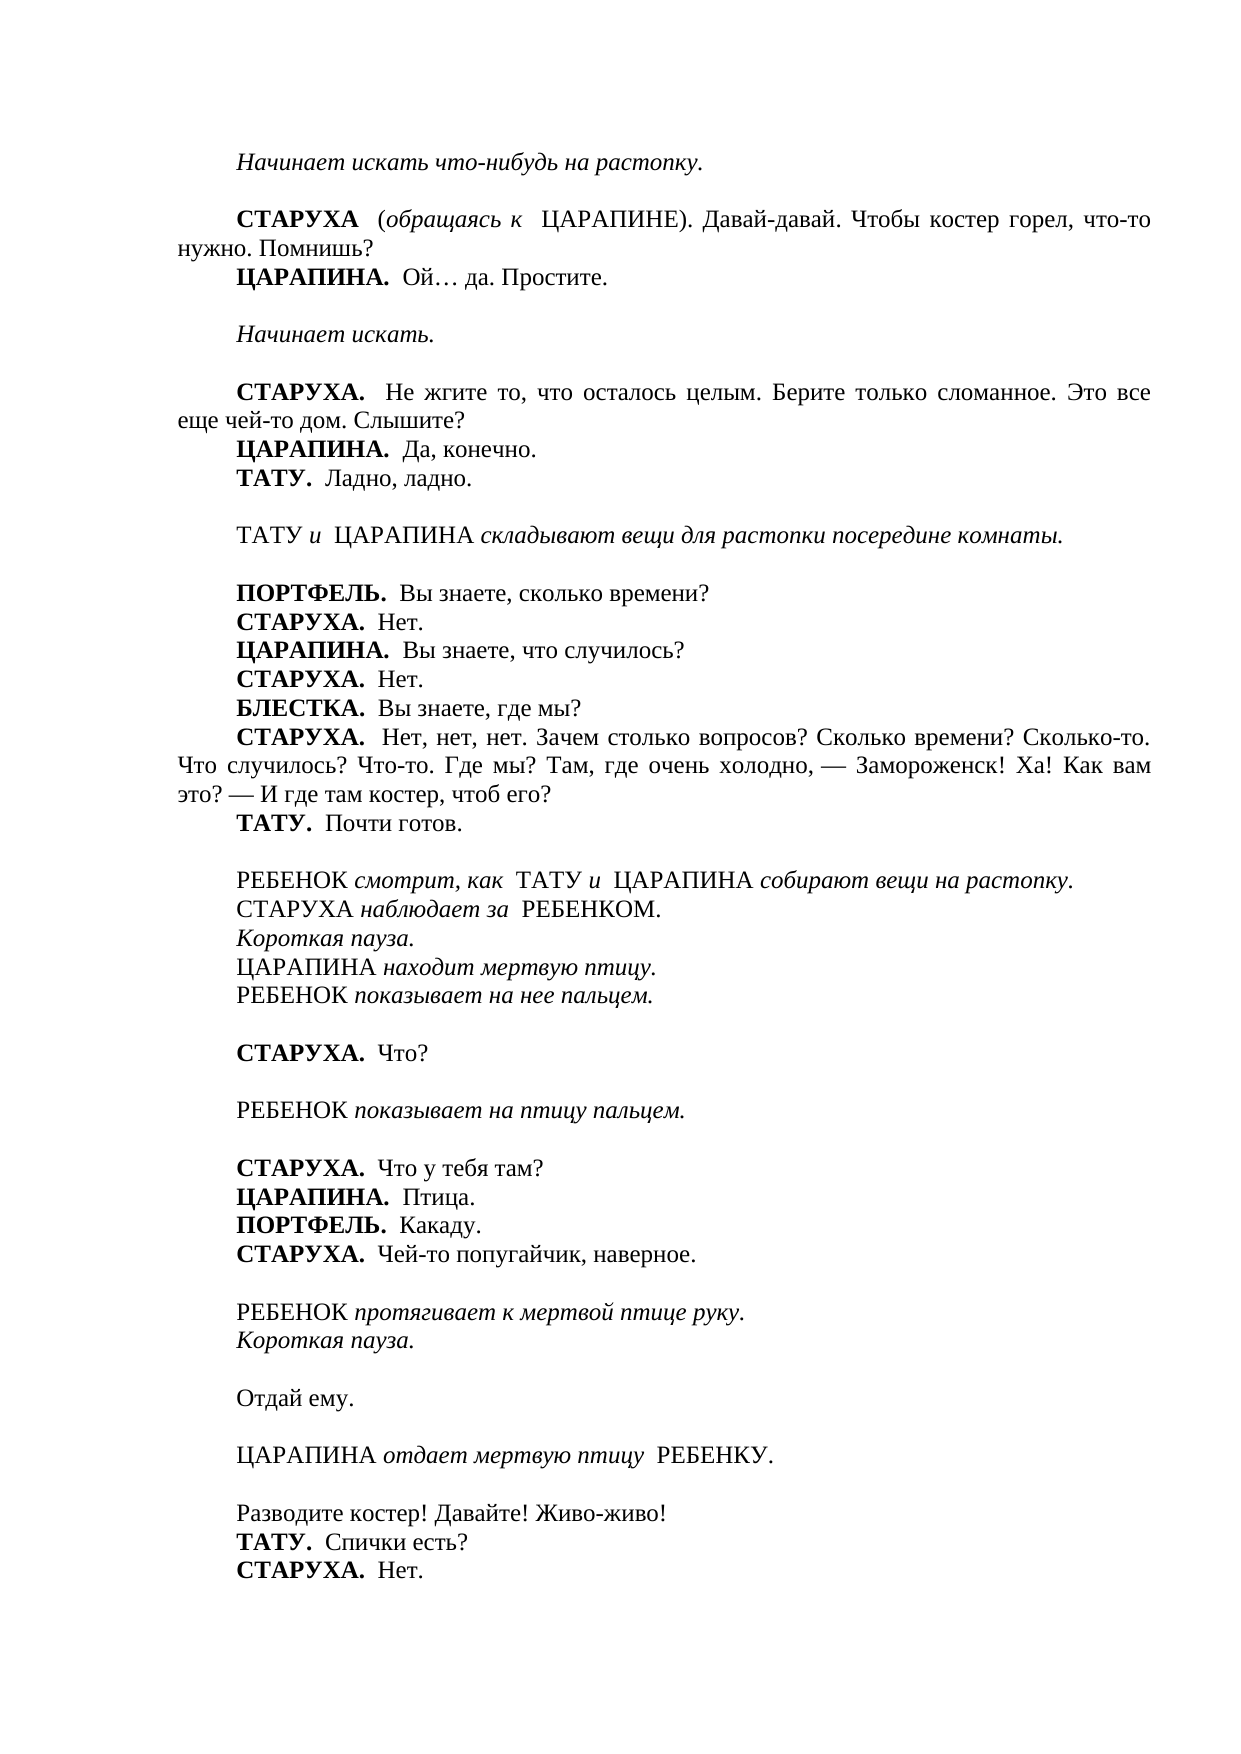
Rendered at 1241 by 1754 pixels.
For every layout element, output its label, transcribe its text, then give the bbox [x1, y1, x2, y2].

text СТАРУХА. Чей-то попугайчик, наверное. [177, 1239, 1152, 1268]
text РЕБЕНОК показывает на нее пальцем. [177, 981, 1152, 1009]
text СТАРУХА (обращаясь к ЦАРАПИНЕ). Давай-давай. Чтобы костер горел, что-то нужно. Помнишь? [177, 204, 1152, 262]
text ЦАРАПИНА находит мертвую птицу. [177, 952, 1152, 981]
text ПОРТФЕЛЬ. Какаду. [177, 1211, 1152, 1239]
text ПОРТФЕЛЬ. Вы знаете, сколько времени? [177, 578, 1152, 607]
text БЛЕСТКА. Вы знаете, где мы? [177, 693, 1152, 722]
text СТАРУХА. Не жгите то, что осталось целым. Берите только сломанное. Это все еще чей-то дом. Слышите? [177, 377, 1152, 434]
text ЦАРАПИНА отдает мертвую птицу РЕБЕНКУ. [177, 1441, 1152, 1469]
text ТАТУ. Спички есть? [177, 1527, 1152, 1556]
text СТАРУХА. Что у тебя там? [177, 1153, 1152, 1182]
text Разводите костер! Давайте! Живо-живо! [177, 1498, 1152, 1527]
text РЕБЕНОК показывает на птицу пальцем. [177, 1096, 1152, 1124]
text Начинает искать что-нибудь на растопку. [177, 147, 1152, 176]
text ЦАРАПИНА. Птица. [177, 1182, 1152, 1211]
text ТАТУ и ЦАРАПИНА складывают вещи для растопки посередине комнаты. [177, 521, 1152, 549]
text Короткая пауза. [177, 1326, 1152, 1354]
text ТАТУ. Ладно, ладно. [177, 463, 1152, 492]
text СТАРУХА. Что? [177, 1038, 1152, 1067]
text Начинает искать. [177, 319, 1152, 348]
text СТАРУХА. Нет. [177, 664, 1152, 693]
text ЦАРАПИНА. Ой… да. Простите. [177, 262, 1152, 291]
text ЦАРАПИНА. Да, конечно. [177, 434, 1152, 463]
text СТАРУХА. Нет. [177, 607, 1152, 636]
text СТАРУХА наблюдает за РЕБЕНКОМ. [177, 894, 1152, 923]
text РЕБЕНОК смотрит, как ТАТУ и ЦАРАПИНА собирают вещи на растопку. [177, 866, 1152, 894]
text СТАРУХА. Нет, нет, нет. Зачем столько вопросов? Сколько времени? Сколько-то. Что случилось? Что-то. Где мы? Там, где очень холодно, — Замороженск! Ха! Как вам это? — И где там костер, чтоб его? [177, 722, 1152, 808]
text Короткая пауза. [177, 923, 1152, 952]
text СТАРУХА. Нет. [177, 1556, 1152, 1584]
text РЕБЕНОК протягивает к мертвой птице руку. [177, 1297, 1152, 1326]
text Отдай ему. [177, 1383, 1152, 1412]
text ТАТУ. Почти готов. [177, 808, 1152, 837]
text ЦАРАПИНА. Вы знаете, что случилось? [177, 636, 1152, 664]
